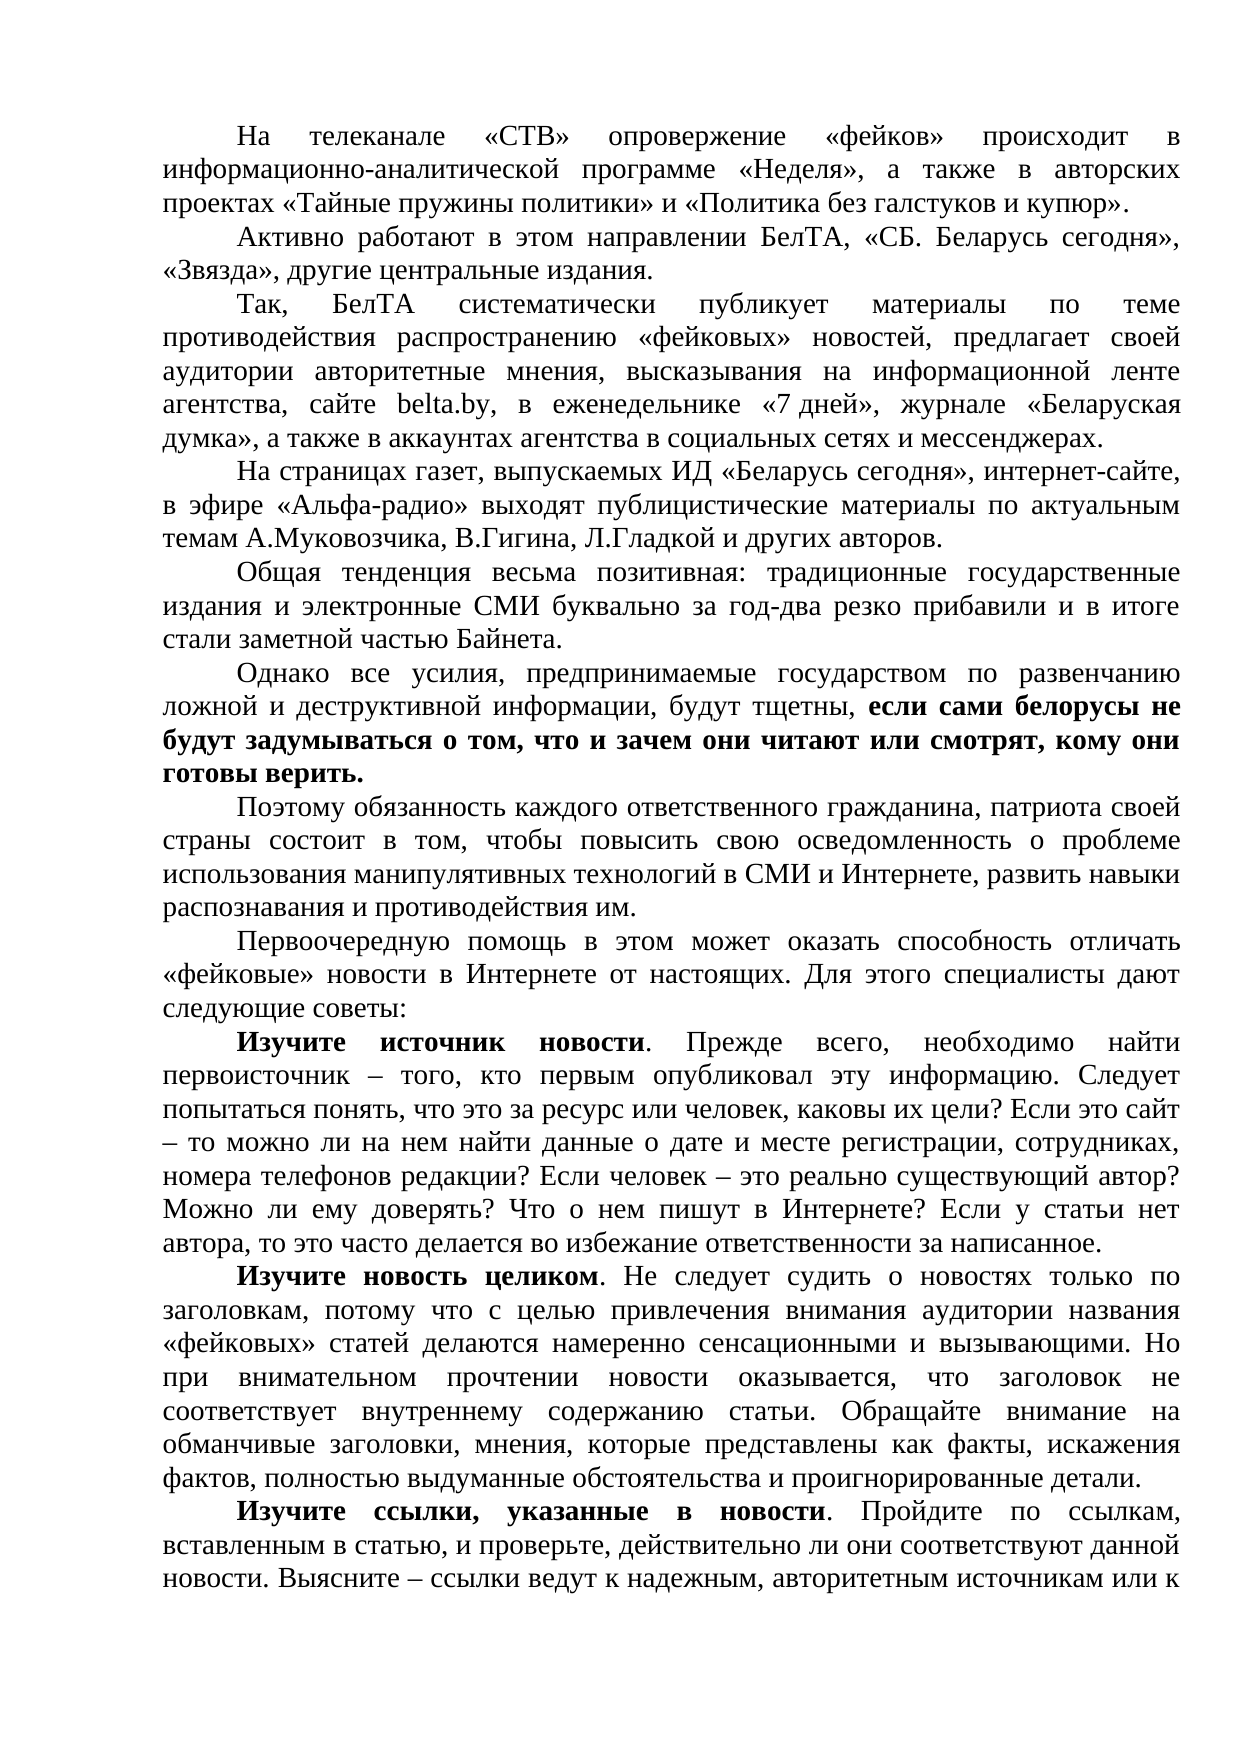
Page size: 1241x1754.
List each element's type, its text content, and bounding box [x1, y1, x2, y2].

text Активно работают в этом направлении БелТА, «СБ. Беларусь сегодня», «Звязда», другие центральные издания. [162, 219, 1181, 286]
text На телеканале «СТВ» опровержение «фейков» происходит в информационно-аналитической программе «Неделя», а также в авторских проектах «Тайные пружины политики» и «Политика без галстуков и купюр». [162, 118, 1181, 219]
text Общая тенденция весьма позитивная: традиционные государственные издания и электронные СМИ буквально за год-два резко прибавили и в итоге стали заметной частью Байнета. [162, 554, 1181, 655]
text Однако все усилия, предпринимаемые государством по развенчанию ложной и деструктивной информации, будут тщетны, если сами белорусы не будут задумываться о том, что и зачем они читают или смотрят, кому они готовы верить. [162, 655, 1181, 789]
text Изучите новость целиком. Не следует судить о новостях только по заголовкам, потому что с целью привлечения внимания аудитории названия «фейковых» статей делаются намеренно сенсационными и вызывающими. Но при внимательном прочтении новости оказывается, что заголовок не соответствует внутреннему содержанию статьи. Обращайте внимание на обманчивые заголовки, мнения, которые представлены как факты, искажения фактов, полностью выдуманные обстоятельства и проигнорированные детали. [162, 1258, 1181, 1493]
text Так, БелТА систематически публикует материалы по теме противодействия распространению «фейковых» новостей, предлагает своей аудитории авторитетные мнения, высказывания на информационной ленте агентства, сайте belta.by, в еженедельнике «7 дней», журнале «Беларуская думка», а также в аккаунтах агентства в социальных сетях и мессенджерах. [162, 286, 1181, 453]
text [162, 1493, 1181, 1594]
text Изучите источник новости. Прежде всего, необходимо найти первоисточник – того, кто первым опубликовал эту информацию. Следует попытаться понять, что это за ресурс или человек, каковы их цели? Если это сайт – то можно ли на нем найти данные о дате и месте регистрации, сотрудниках, номера телефонов редакции? Если человек – это реально существующий автор? Можно ли ему доверять? Что о нем пишут в Интернете? Если у статьи нет автора, то это часто делается во избежание ответственности за написанное. [162, 1024, 1181, 1258]
text Первоочередную помощь в этом может оказать способность отличать «фейковые» новости в Интернете от настоящих. Для этого специалисты дают следующие советы: [162, 923, 1181, 1024]
text На страницах газет, выпускаемых ИД «Беларусь сегодня», интернет-сайте, в эфире «Альфа-радио» выходят публицистические материалы по актуальным темам А.Муковозчика, В.Гигина, Л.Гладкой и других авторов. [162, 453, 1181, 554]
text Поэтому обязанность каждого ответственного гражданина, патриота своей страны состоит в том, чтобы повысить свою осведомленность о проблеме использования манипулятивных технологий в СМИ и Интернете, развить навыки распознавания и противодействия им. [162, 789, 1181, 923]
